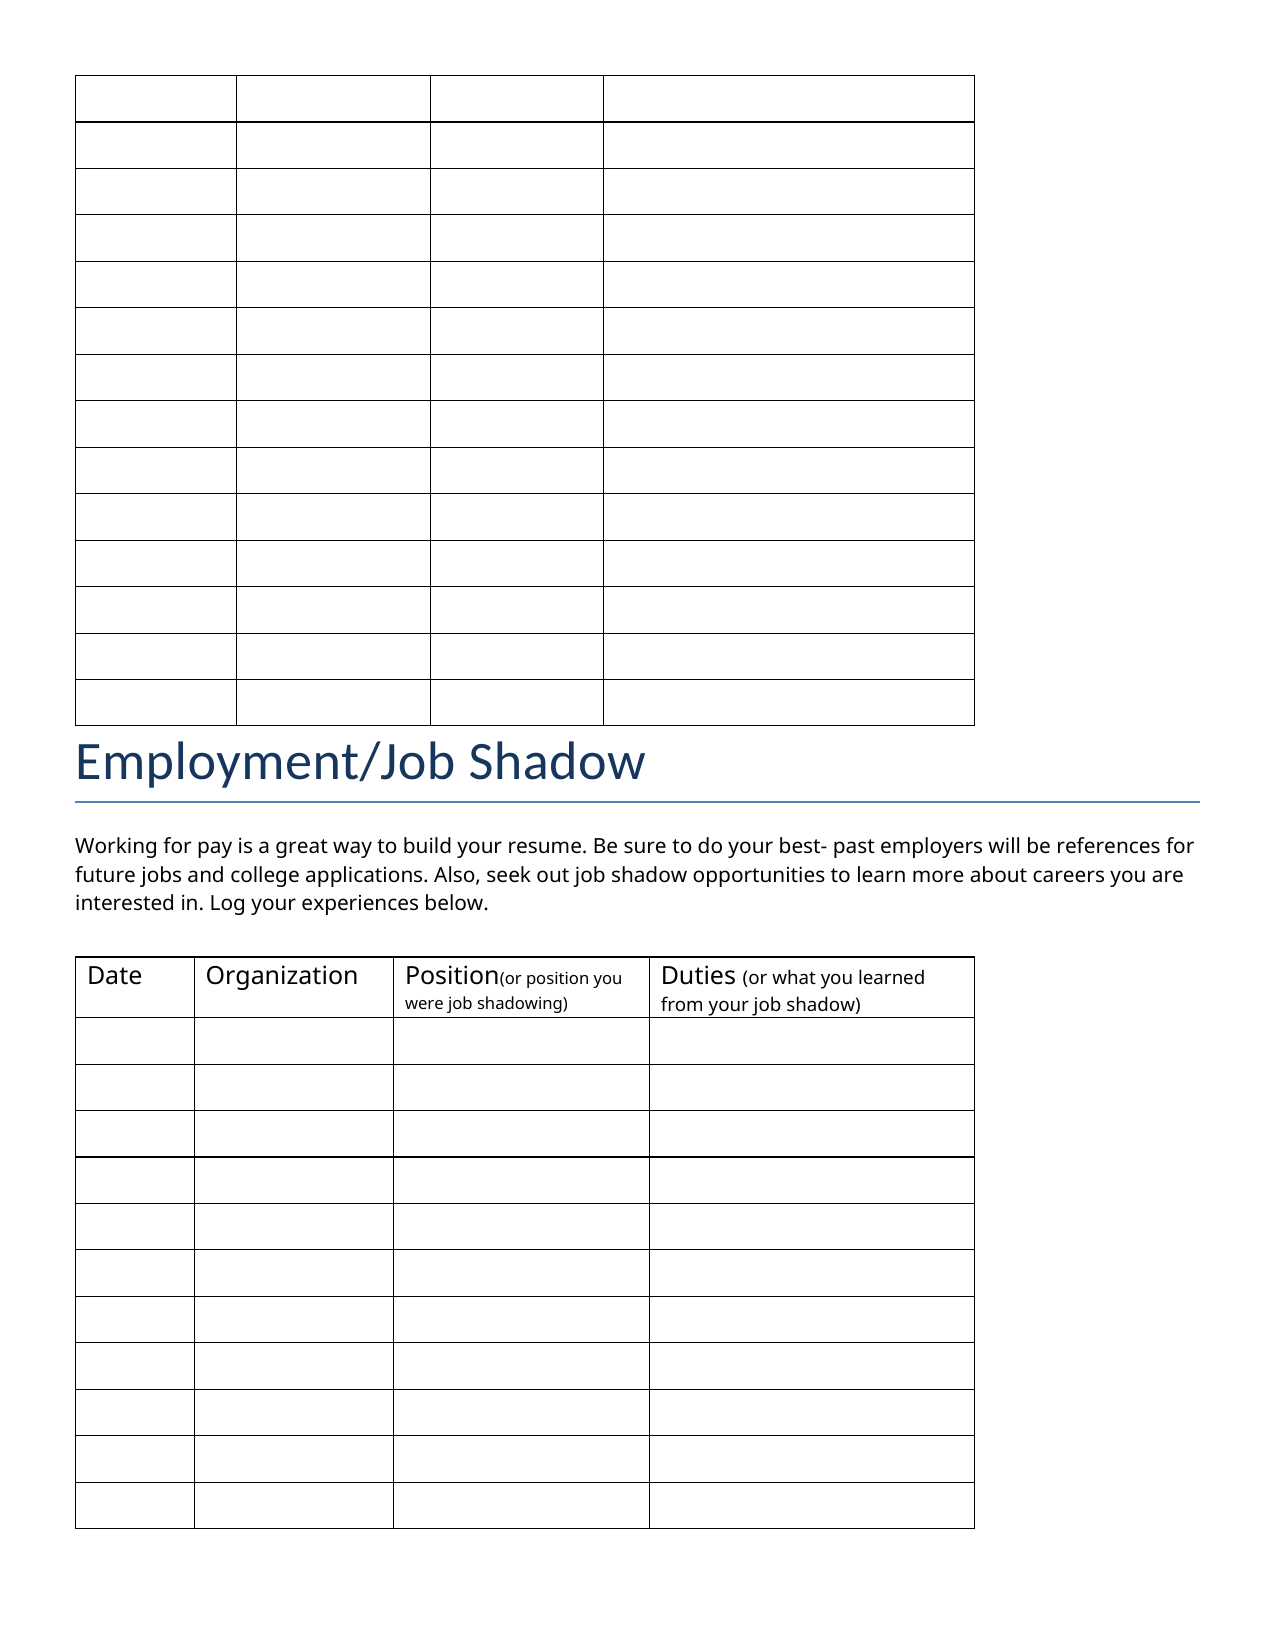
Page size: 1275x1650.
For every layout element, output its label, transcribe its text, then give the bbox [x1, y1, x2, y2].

table_cell [237, 448, 430, 493]
table_cell [237, 634, 430, 679]
table_cell [604, 401, 974, 447]
table_cell [650, 1111, 974, 1156]
table_cell [394, 1390, 649, 1435]
table_cell [237, 308, 430, 354]
table_cell [195, 1297, 393, 1342]
table_cell [76, 169, 236, 214]
table_cell [195, 1436, 393, 1482]
table_cell [650, 1158, 974, 1203]
table_cell [76, 76, 236, 121]
table_cell [76, 1483, 194, 1528]
table_cell [76, 587, 236, 632]
table_cell [394, 1111, 649, 1156]
table_cell [650, 1390, 974, 1435]
table_cell [604, 587, 974, 632]
title Employment/Job Shadow [75, 726, 1200, 801]
table_cell [431, 680, 603, 725]
table_cell [604, 308, 974, 354]
table_cell [394, 1250, 649, 1296]
table_cell [650, 1065, 974, 1110]
table_cell [604, 634, 974, 679]
table_cell [394, 1483, 649, 1528]
table_cell [195, 1111, 393, 1156]
table_cell [76, 1250, 194, 1296]
table_cell [76, 1297, 194, 1342]
table_cell [604, 494, 974, 539]
table_header Duties (or what you learned from your job shadow) [650, 958, 974, 1017]
table_cell [76, 1065, 194, 1110]
table_cell [237, 123, 430, 168]
table_cell [76, 1436, 194, 1482]
table_cell [76, 401, 236, 447]
table_cell [604, 215, 974, 261]
table_cell [394, 1018, 649, 1063]
table_cell [431, 262, 603, 307]
table_cell [431, 215, 603, 261]
table_cell [237, 494, 430, 539]
table_cell [650, 1483, 974, 1528]
table_cell [431, 541, 603, 586]
table_cell [650, 1018, 974, 1063]
table_cell [76, 215, 236, 261]
table_header Position(or position you were job shadowing) [394, 958, 649, 1017]
table_cell [76, 680, 236, 725]
table_cell [76, 1158, 194, 1203]
table_cell [394, 1158, 649, 1203]
table_cell [237, 680, 430, 725]
table_cell [394, 1436, 649, 1482]
table_cell [195, 1343, 393, 1389]
table_cell [76, 448, 236, 493]
table_cell [431, 634, 603, 679]
text Working for pay is a great way to build your resume. Be sure to do your best- past employers will be references for future jobs and college applications. Also, seek out job shadow opportunities to learn more about careers you are interested in. Log your experiences below. [75, 831, 1200, 917]
table_cell [195, 1018, 393, 1063]
table_cell [394, 1343, 649, 1389]
table_cell [431, 355, 603, 400]
table_cell [195, 1158, 393, 1203]
table_cell [604, 680, 974, 725]
table_cell [76, 308, 236, 354]
table_cell [431, 169, 603, 214]
table_cell [431, 587, 603, 632]
table_cell [394, 1065, 649, 1110]
table_cell [650, 1436, 974, 1482]
table_cell [76, 123, 236, 168]
table_cell [431, 448, 603, 493]
table_cell [394, 1297, 649, 1342]
table_cell [195, 1390, 393, 1435]
table_cell [76, 262, 236, 307]
table_cell [76, 1390, 194, 1435]
table_cell [195, 1065, 393, 1110]
table_cell [431, 494, 603, 539]
table_cell [237, 262, 430, 307]
table_cell [604, 448, 974, 493]
table_header Organization [195, 958, 393, 1017]
table_cell [431, 401, 603, 447]
table_cell [650, 1297, 974, 1342]
table_cell [76, 634, 236, 679]
table_cell [604, 355, 974, 400]
table_cell [76, 541, 236, 586]
table_header Date [76, 958, 194, 1017]
table_cell [76, 355, 236, 400]
table_cell [76, 1111, 194, 1156]
table_cell [604, 262, 974, 307]
table_cell [237, 401, 430, 447]
table_cell [650, 1204, 974, 1249]
table_cell [76, 1204, 194, 1249]
table_cell [195, 1204, 393, 1249]
table_cell [195, 1250, 393, 1296]
table_cell [604, 123, 974, 168]
table_cell [650, 1343, 974, 1389]
table_cell [604, 76, 974, 121]
table_cell [237, 355, 430, 400]
table_cell [431, 123, 603, 168]
table_cell [237, 587, 430, 632]
table_cell [237, 215, 430, 261]
table_cell [650, 1250, 974, 1296]
table_cell [431, 308, 603, 354]
table_cell [237, 541, 430, 586]
table_cell [394, 1204, 649, 1249]
table_cell [431, 76, 603, 121]
table_cell [237, 169, 430, 214]
table_cell [195, 1483, 393, 1528]
table_cell [76, 494, 236, 539]
table_cell [604, 541, 974, 586]
table_cell [237, 76, 430, 121]
table_cell [76, 1018, 194, 1063]
table_cell [76, 1343, 194, 1389]
table_cell [604, 169, 974, 214]
